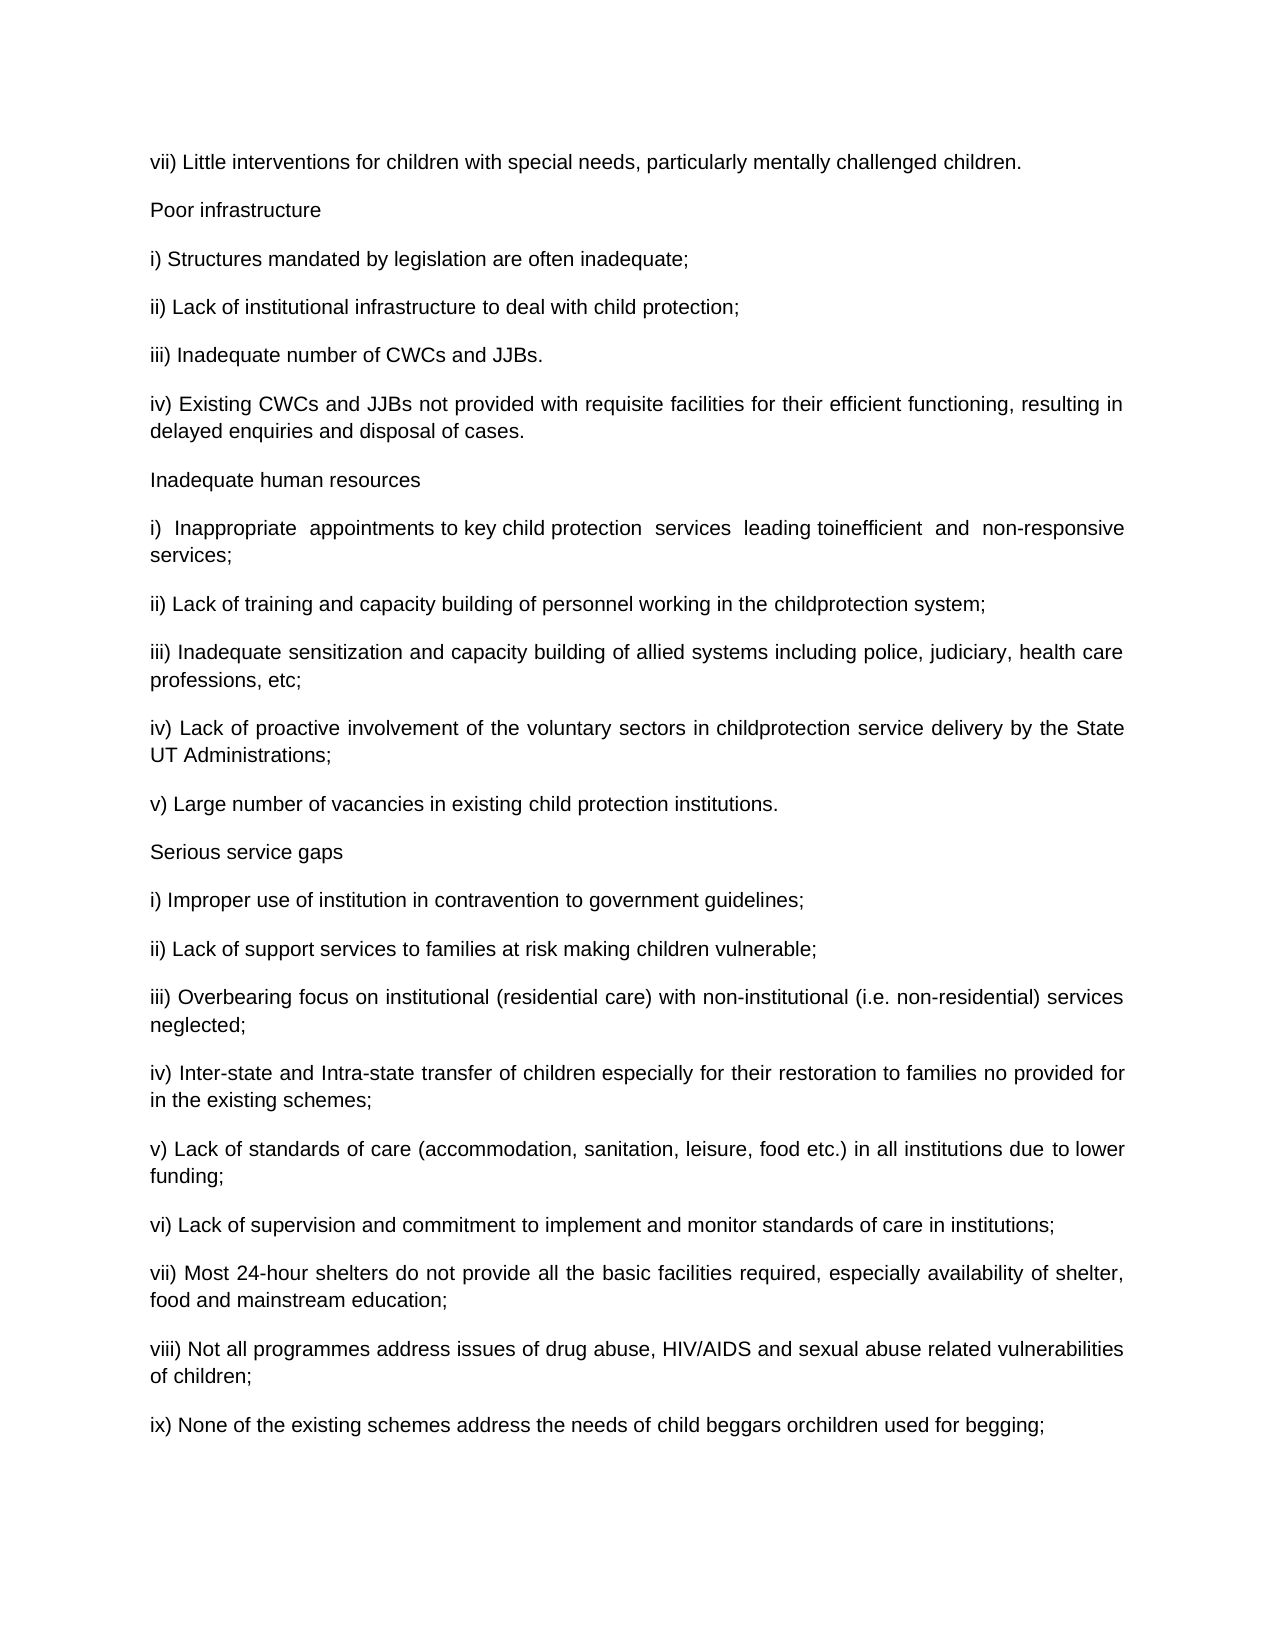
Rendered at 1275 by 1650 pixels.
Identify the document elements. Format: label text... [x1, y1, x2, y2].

text iii) Inadequate sensitization and capacity building of allied systems including police, judiciary, health care professions, etc; [150, 640, 1125, 691]
text iii) Inadequate number of CWCs and JJBs. [150, 343, 1125, 367]
text ii) Lack of institutional infrastructure to deal with child protection; [150, 295, 1125, 319]
text v) Lack of standards of care (accommodation, sanitation, leisure, food etc.) in all institutions due to lower funding; [150, 1137, 1125, 1188]
text Inadequate human resources [150, 467, 1125, 491]
text ix) None of the existing schemes address the needs of child beggars orchildren used for begging; [150, 1412, 1125, 1436]
text vii) Little interventions for children with special needs, particularly mentally challenged children. [150, 150, 1125, 174]
text Serious service gaps [150, 840, 1125, 864]
text viii) Not all programmes address issues of drug abuse, HIV/AIDS and sexual abuse related vulnerabilities of children; [150, 1337, 1125, 1388]
text i) Improper use of institution in contravention to government guidelines; [150, 888, 1125, 912]
text iv) Lack of proactive involvement of the voluntary sectors in childprotection service delivery by the State UT Administrations; [150, 716, 1125, 767]
text ii) Lack of training and capacity building of personnel working in the childprotection system; [150, 592, 1125, 616]
text iii) Overbearing focus on institutional (residential care) with non-institutional (i.e. non-residential) services neglected; [150, 985, 1125, 1036]
text i) Inappropriate appointments to key child protection services leading toinefficient and non-responsive services; [150, 516, 1125, 567]
text vii) Most 24-hour shelters do not provide all the basic facilities required, especially availability of shelter, food and mainstream education; [150, 1261, 1125, 1312]
text Poor infrastructure [150, 198, 1125, 222]
text ii) Lack of support services to families at risk making children vulnerable; [150, 937, 1125, 961]
text i) Structures mandated by legislation are often inadequate; [150, 247, 1125, 271]
text vi) Lack of supervision and commitment to implement and monitor standards of care in institutions; [150, 1212, 1125, 1236]
text v) Large number of vacancies in existing child protection institutions. [150, 792, 1125, 816]
text iv) Inter-state and Intra-state transfer of children especially for their restoration to families no provided for in the existing schemes; [150, 1061, 1125, 1112]
text iv) Existing CWCs and JJBs not provided with requisite facilities for their efficient functioning, resulting in delayed enquiries and disposal of cases. [150, 392, 1125, 443]
